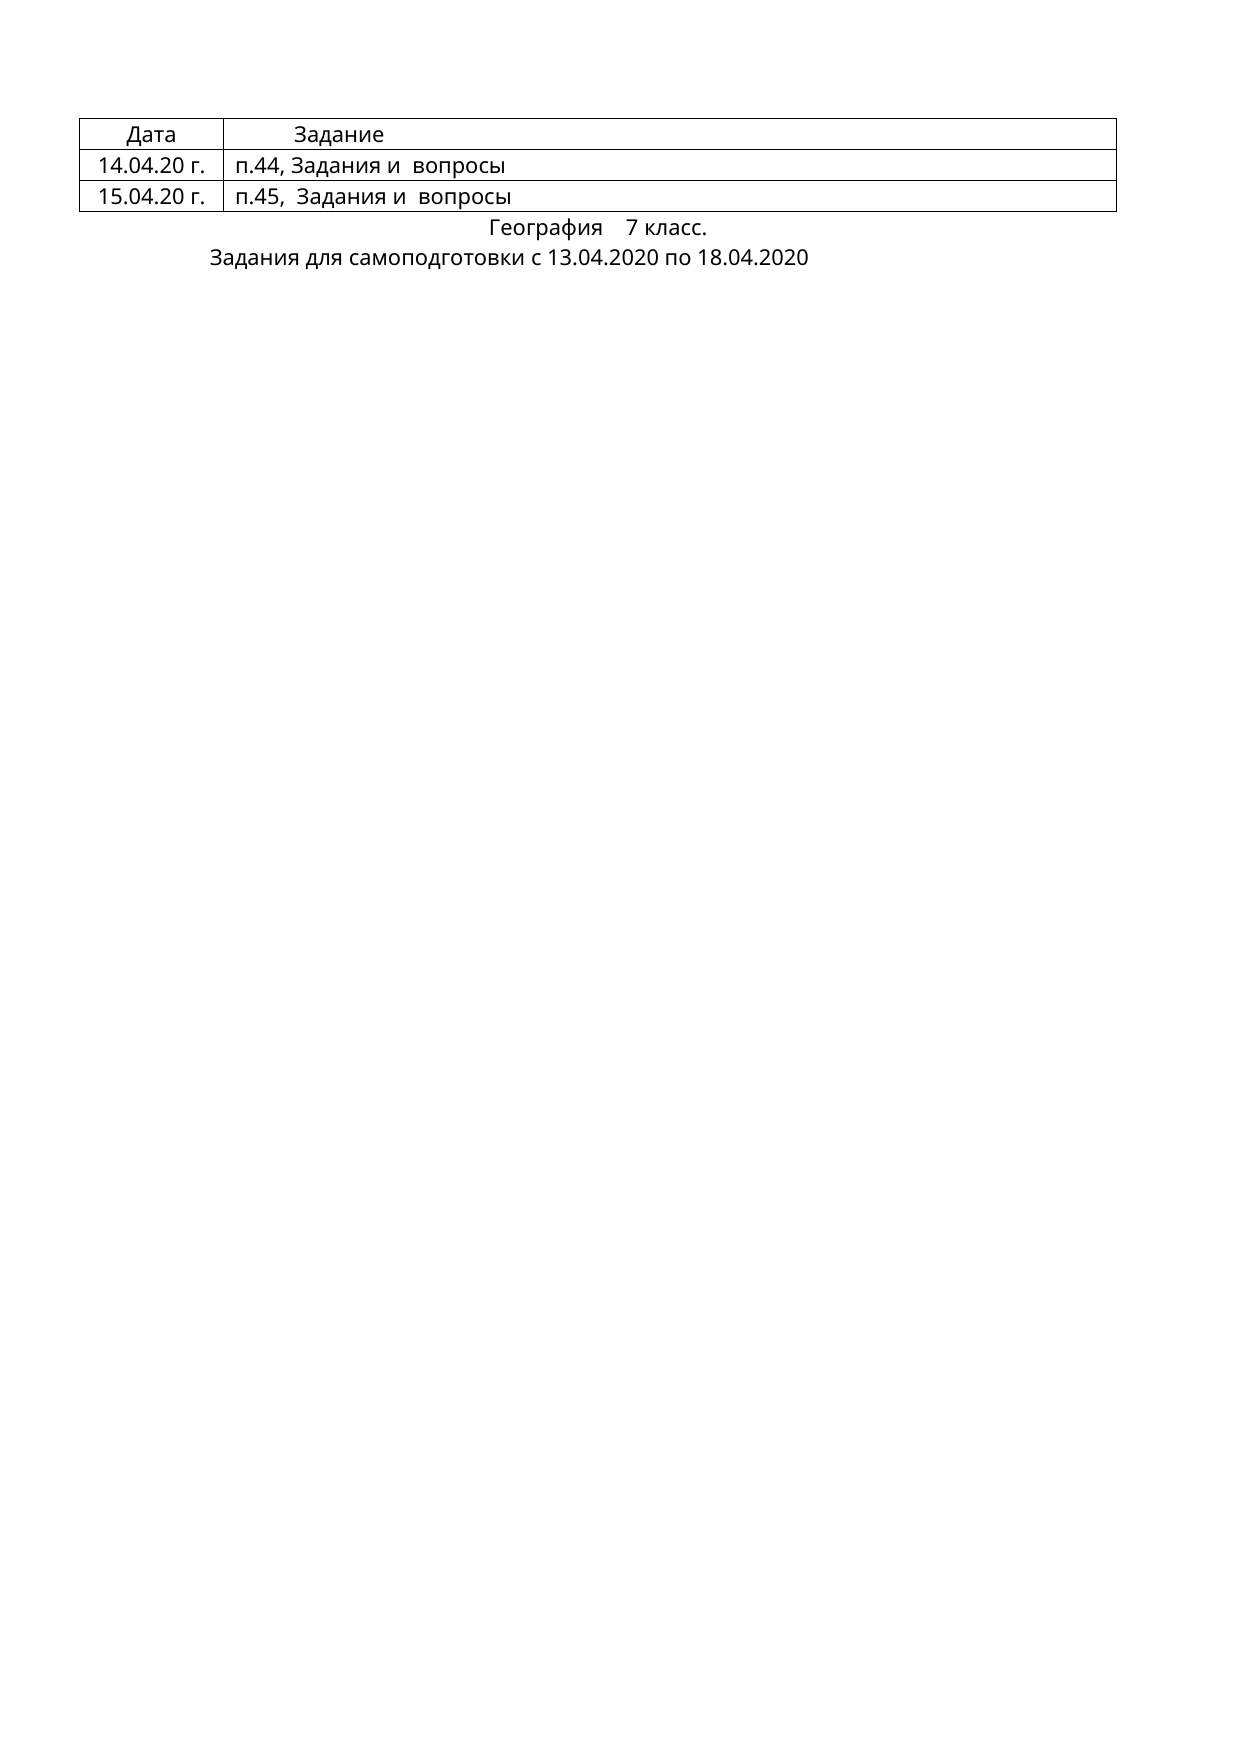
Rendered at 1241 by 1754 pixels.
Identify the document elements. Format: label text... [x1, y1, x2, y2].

table_header Задание [224, 119, 1116, 149]
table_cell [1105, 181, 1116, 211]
table_cell 15.04.20 г. [80, 181, 223, 211]
text Задания для самоподготовки с 13.04.2020 по 18.04.2020 [177, 241, 842, 271]
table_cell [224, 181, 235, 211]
table_cell 14.04.20 г. [80, 150, 223, 180]
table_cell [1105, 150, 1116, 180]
table_header Дата [80, 119, 223, 149]
text География 7 класс. [177, 212, 1019, 241]
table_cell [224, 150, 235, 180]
